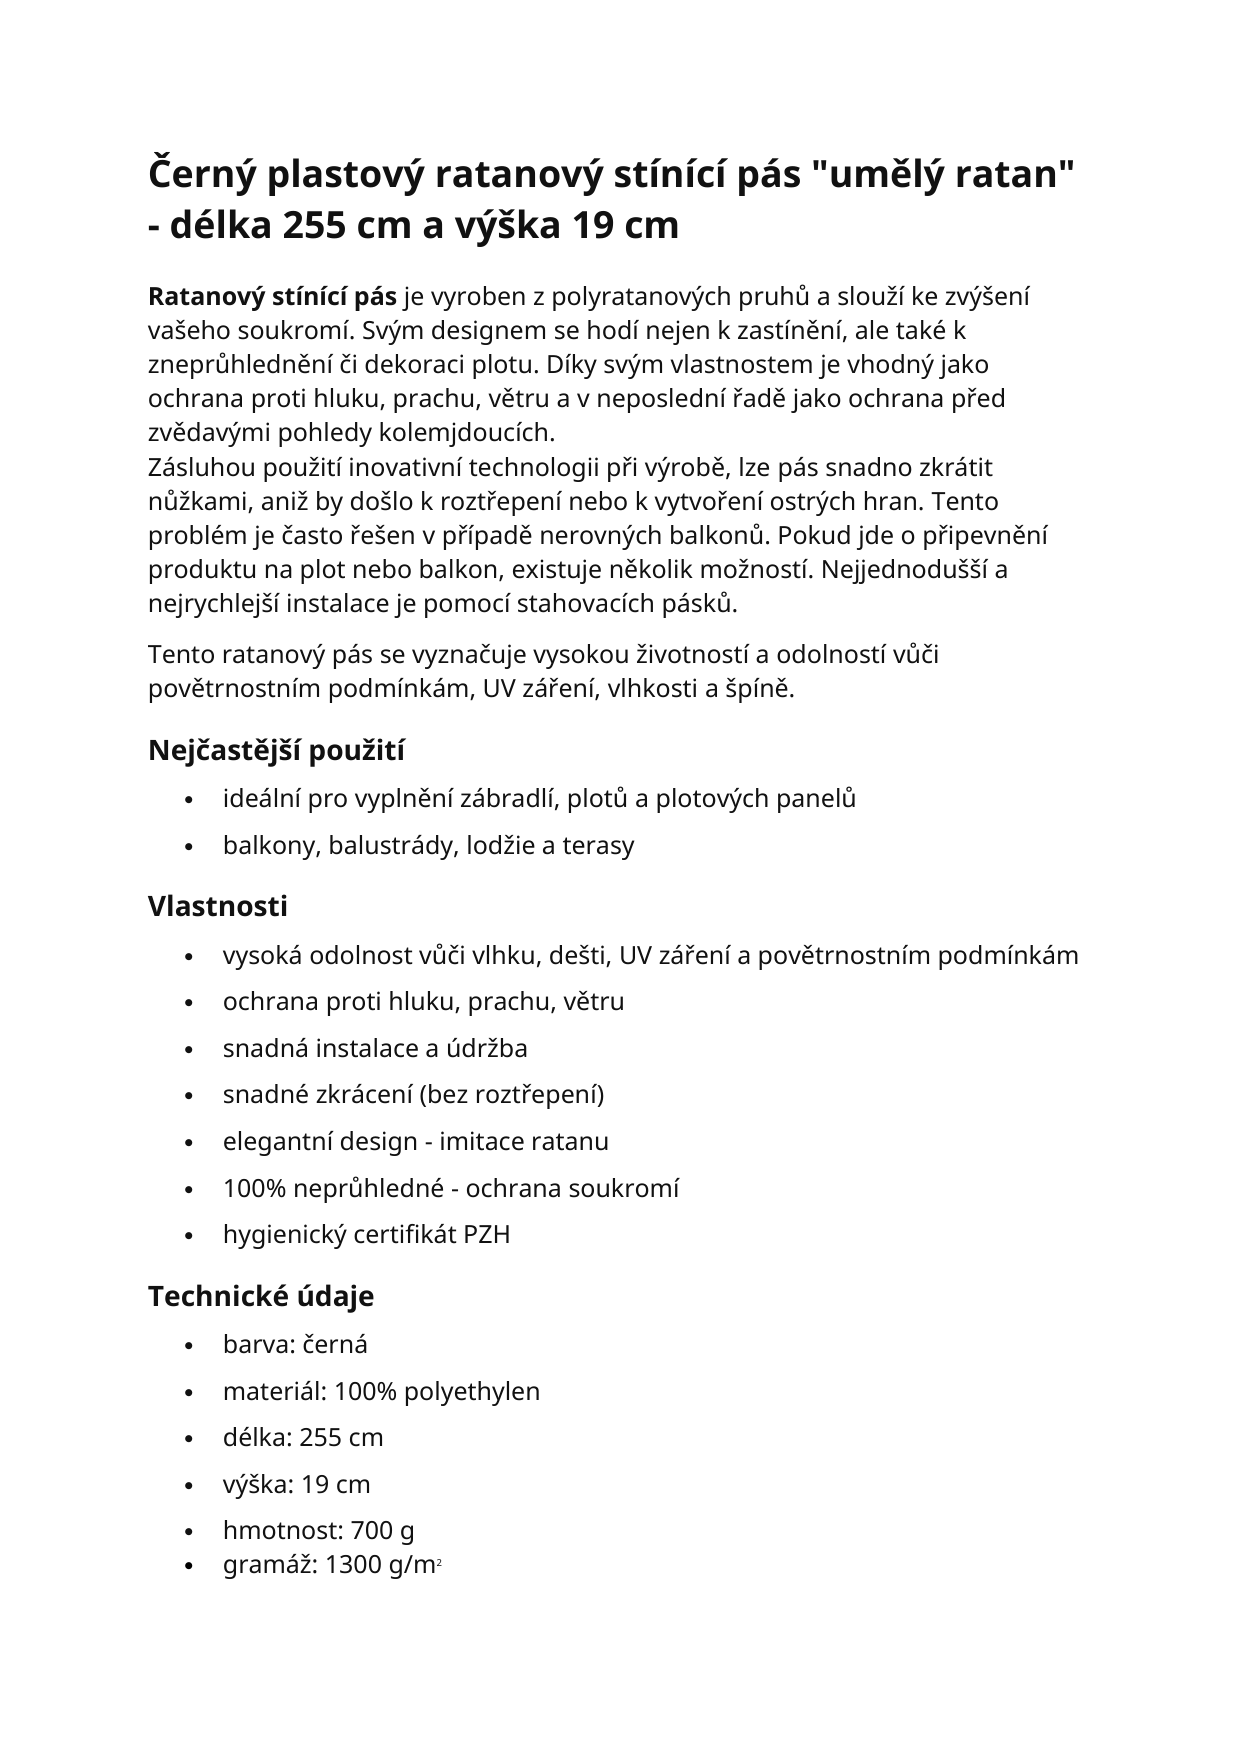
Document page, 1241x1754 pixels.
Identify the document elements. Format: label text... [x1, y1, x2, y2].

list výška: 19 cm [185, 1466, 1093, 1500]
list délka: 255 cm [185, 1420, 1093, 1454]
text Zásluhou použití inovativní technologii při výrobě, lze pás snadno zkrátit nůžkami, aniž by došlo k roztřepení nebo k vytvoření ostrých hran. Tento problém je často řešen v případě nerovných balkonů. Pokud jde o připevnění produktu na plot nebo balkon, existuje několik možností. Nejjednodušší a nejrychlejší instalace je pomocí stahovacích pásků. [148, 449, 1093, 619]
list balkony, balustrády, lodžie a terasy [185, 827, 1093, 862]
list materiál: 100% polyethylen [185, 1373, 1093, 1407]
text Tento ratanový pás se vyznačuje vysokou životností a odolností vůči povětrnostním podmínkám, UV záření, vlhkosti a špíně. [148, 637, 1093, 705]
text Technické údaje [148, 1276, 1093, 1314]
list snadná instalace a údržba [185, 1031, 1093, 1064]
list ochrana proti hluku, prachu, větru [185, 984, 1093, 1018]
list barva: černá [185, 1327, 1093, 1361]
list ideální pro vyplnění zábradlí, plotů a plotových panelů [185, 781, 1093, 815]
list hmotnost: 700 g [185, 1513, 1093, 1547]
text Vlastnosti [148, 887, 1093, 925]
text Ratanový stínící pás je vyroben z polyratanových pruhů a slouží ke zvýšení vašeho soukromí. Svým designem se hodí nejen k zastínění, ale také k zneprůhlednění či dekoraci plotu. Díky svým vlastnostem je vhodný jako ochrana proti hluku, prachu, větru a v neposlední řadě jako ochrana před zvědavými pohledy kolemjdoucích. [148, 279, 1093, 449]
text Nejčastější použití [148, 730, 1093, 768]
list gramáž: 1300 g/m2 [185, 1547, 1093, 1581]
list hygienický certifikát PZH [185, 1217, 1093, 1251]
text Černý plastový ratanový stínící pás "umělý ratan" - délka 255 cm a výška 19 cm [148, 148, 1093, 250]
list 100% neprůhledné - ochrana soukromí [185, 1170, 1093, 1204]
list vysoká odolnost vůči vlhku, dešti, UV záření a povětrnostním podmínkám [185, 937, 1093, 971]
list snadné zkrácení (bez roztřepení) [185, 1077, 1093, 1111]
list elegantní design - imitace ratanu [185, 1124, 1093, 1158]
